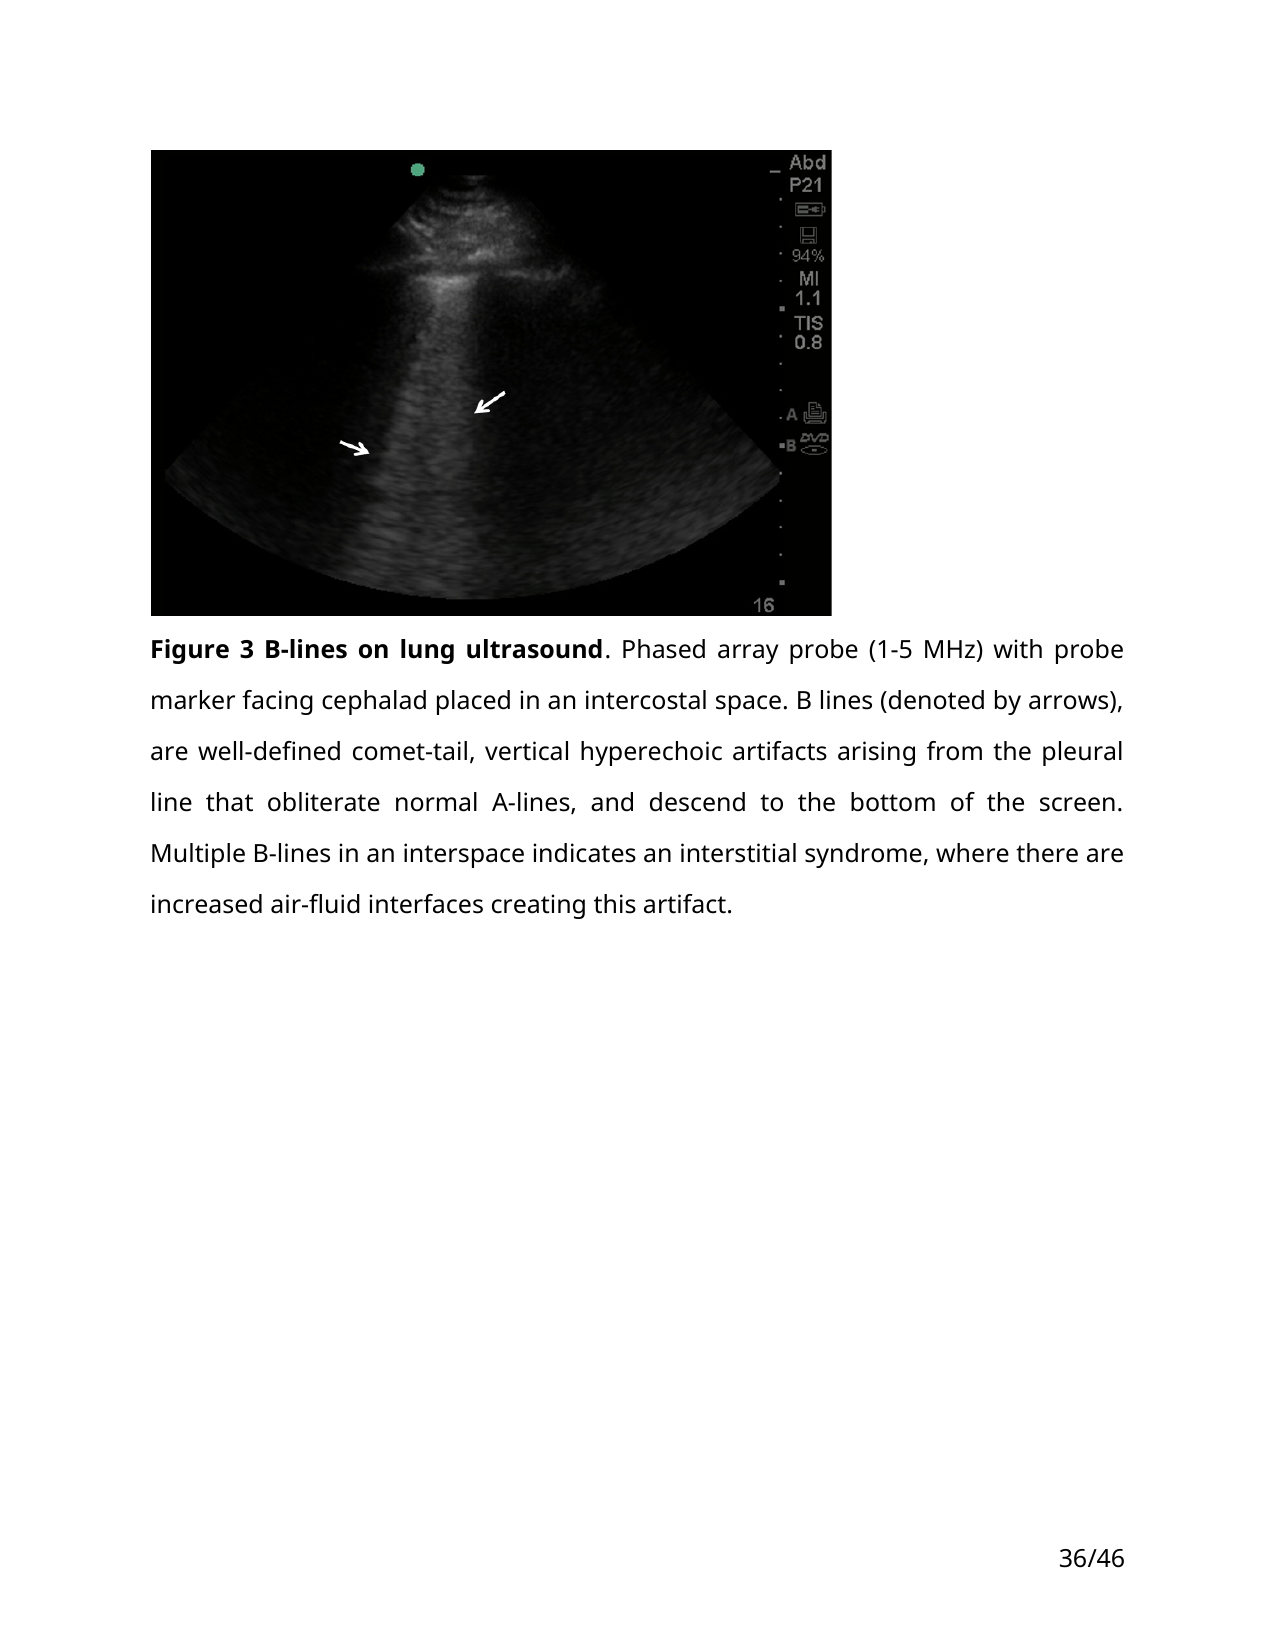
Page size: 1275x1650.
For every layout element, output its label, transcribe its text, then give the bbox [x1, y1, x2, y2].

picture [150, 150, 832, 617]
text Figure 3 B-lines on lung ultrasound. Phased array probe (1-5 MHz) with probe marker facing cephalad placed in an intercostal space. B lines (denoted by arrows), are well-defined comet-tail, vertical hyperechoic artifacts arising from the pleural line that obliterate normal A-lines, and descend to the bottom of the screen. Multiple B-lines in an interspace indicates an interstitial syndrome, where there are increased air-fluid interfaces creating this artifact. [150, 631, 1125, 921]
